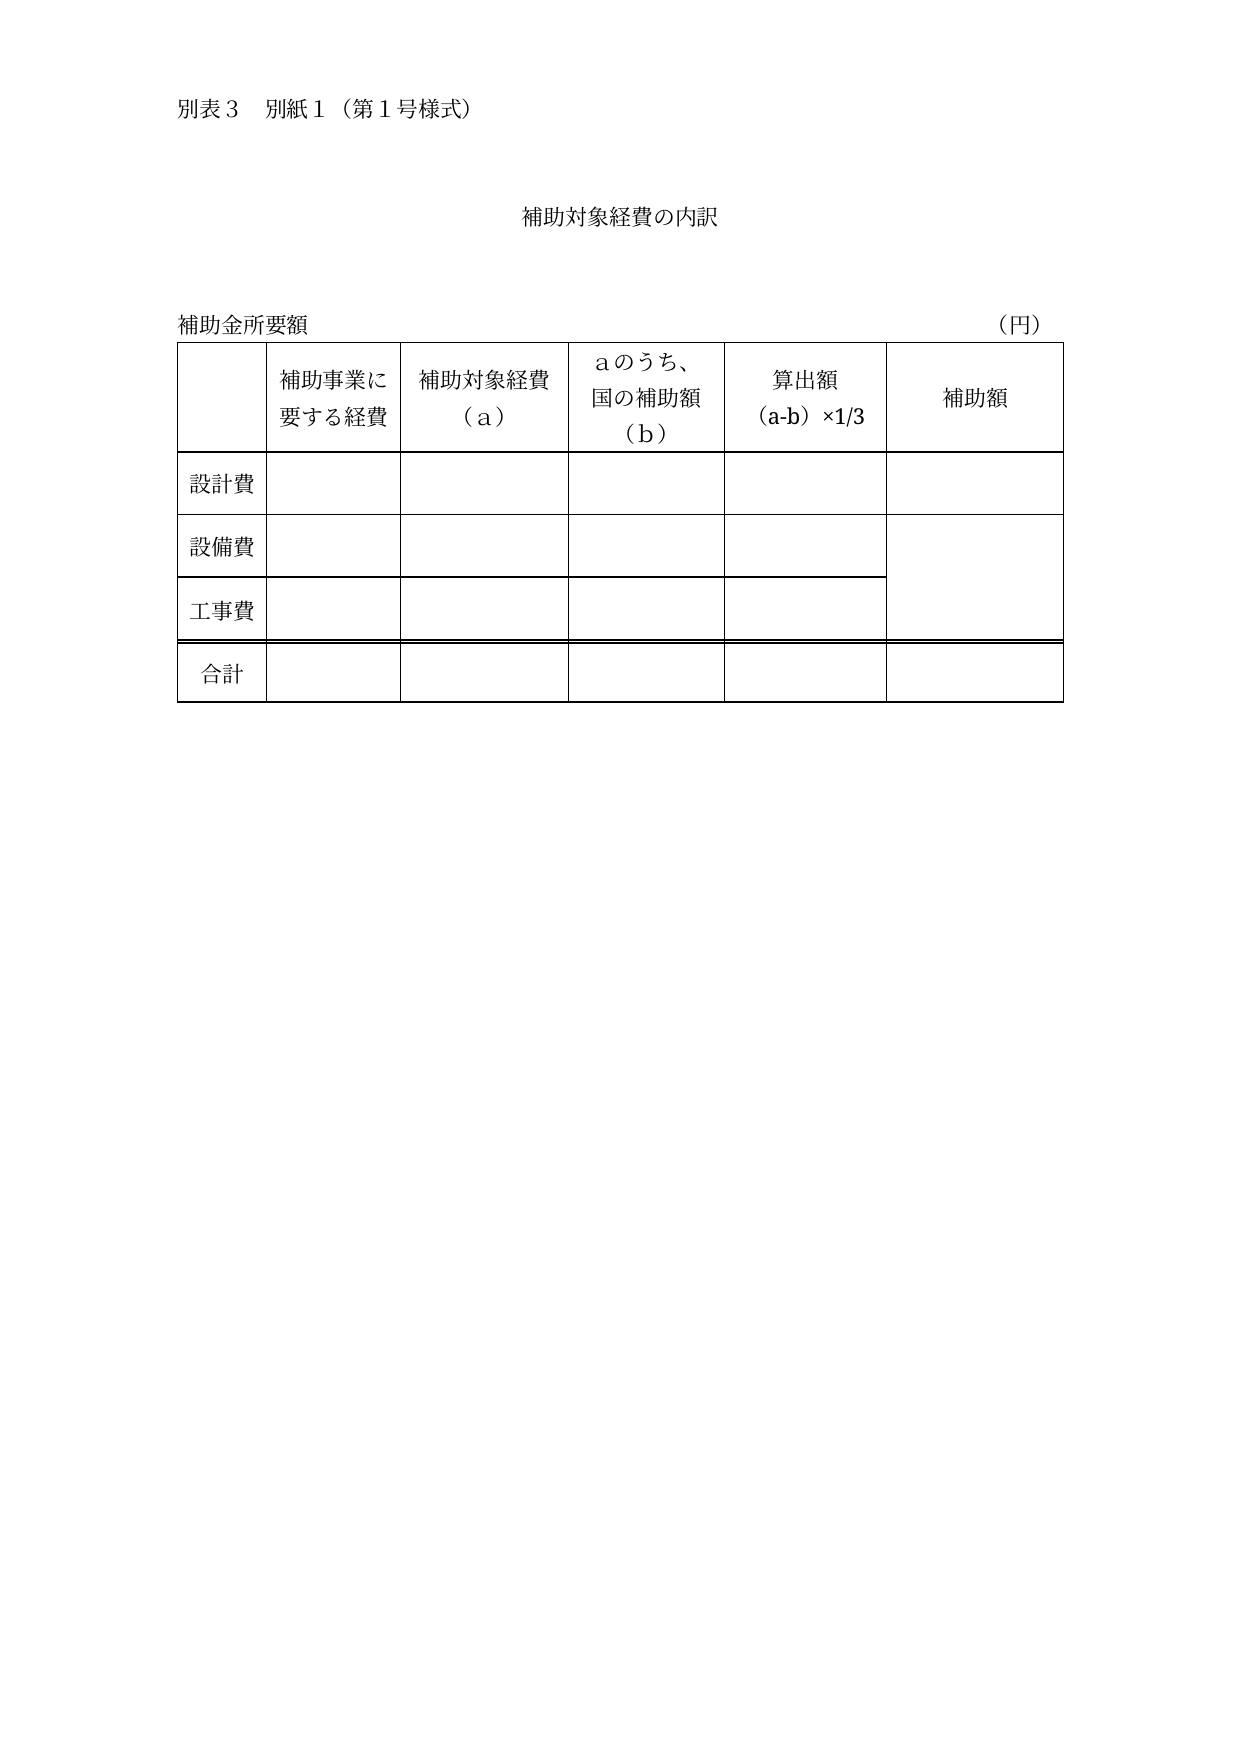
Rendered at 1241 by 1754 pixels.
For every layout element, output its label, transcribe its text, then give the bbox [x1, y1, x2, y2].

table_cell [725, 453, 886, 514]
table_cell [725, 578, 886, 639]
table_cell 工事費 [178, 578, 266, 639]
table_cell [401, 578, 568, 639]
table_header 補助事業に要する経費 [267, 343, 400, 451]
table_cell [569, 515, 724, 576]
table_cell [569, 644, 724, 701]
table_header 補助額 [887, 343, 1063, 451]
table_cell 設計費 [178, 453, 266, 514]
table_cell [725, 515, 886, 576]
table_cell [267, 578, 400, 639]
table_cell 設備費 [178, 515, 266, 576]
text 補助金所要額 （円） [177, 306, 1063, 342]
table_header 補助対象経費（ａ） [401, 343, 568, 451]
table_cell [887, 453, 1063, 514]
table_cell [401, 453, 568, 514]
table_cell [267, 644, 400, 701]
text 別表３ 別紙１（第１号様式） [177, 90, 1063, 126]
table_cell [267, 515, 400, 576]
table_cell [267, 453, 400, 514]
text 補助対象経費の内訳 [177, 198, 1063, 234]
table_cell [887, 644, 1063, 701]
table_header [178, 343, 266, 451]
table_cell [887, 515, 1063, 639]
table_header ａのうち、 国の補助額（ｂ） [569, 343, 724, 451]
table_cell [401, 515, 568, 576]
table_cell [401, 644, 568, 701]
table_cell [569, 453, 724, 514]
table_cell [725, 644, 886, 701]
table_cell [569, 578, 724, 639]
table_cell 合計 [178, 644, 266, 701]
table_header 算出額 （a-b）×1/3 [725, 343, 886, 451]
